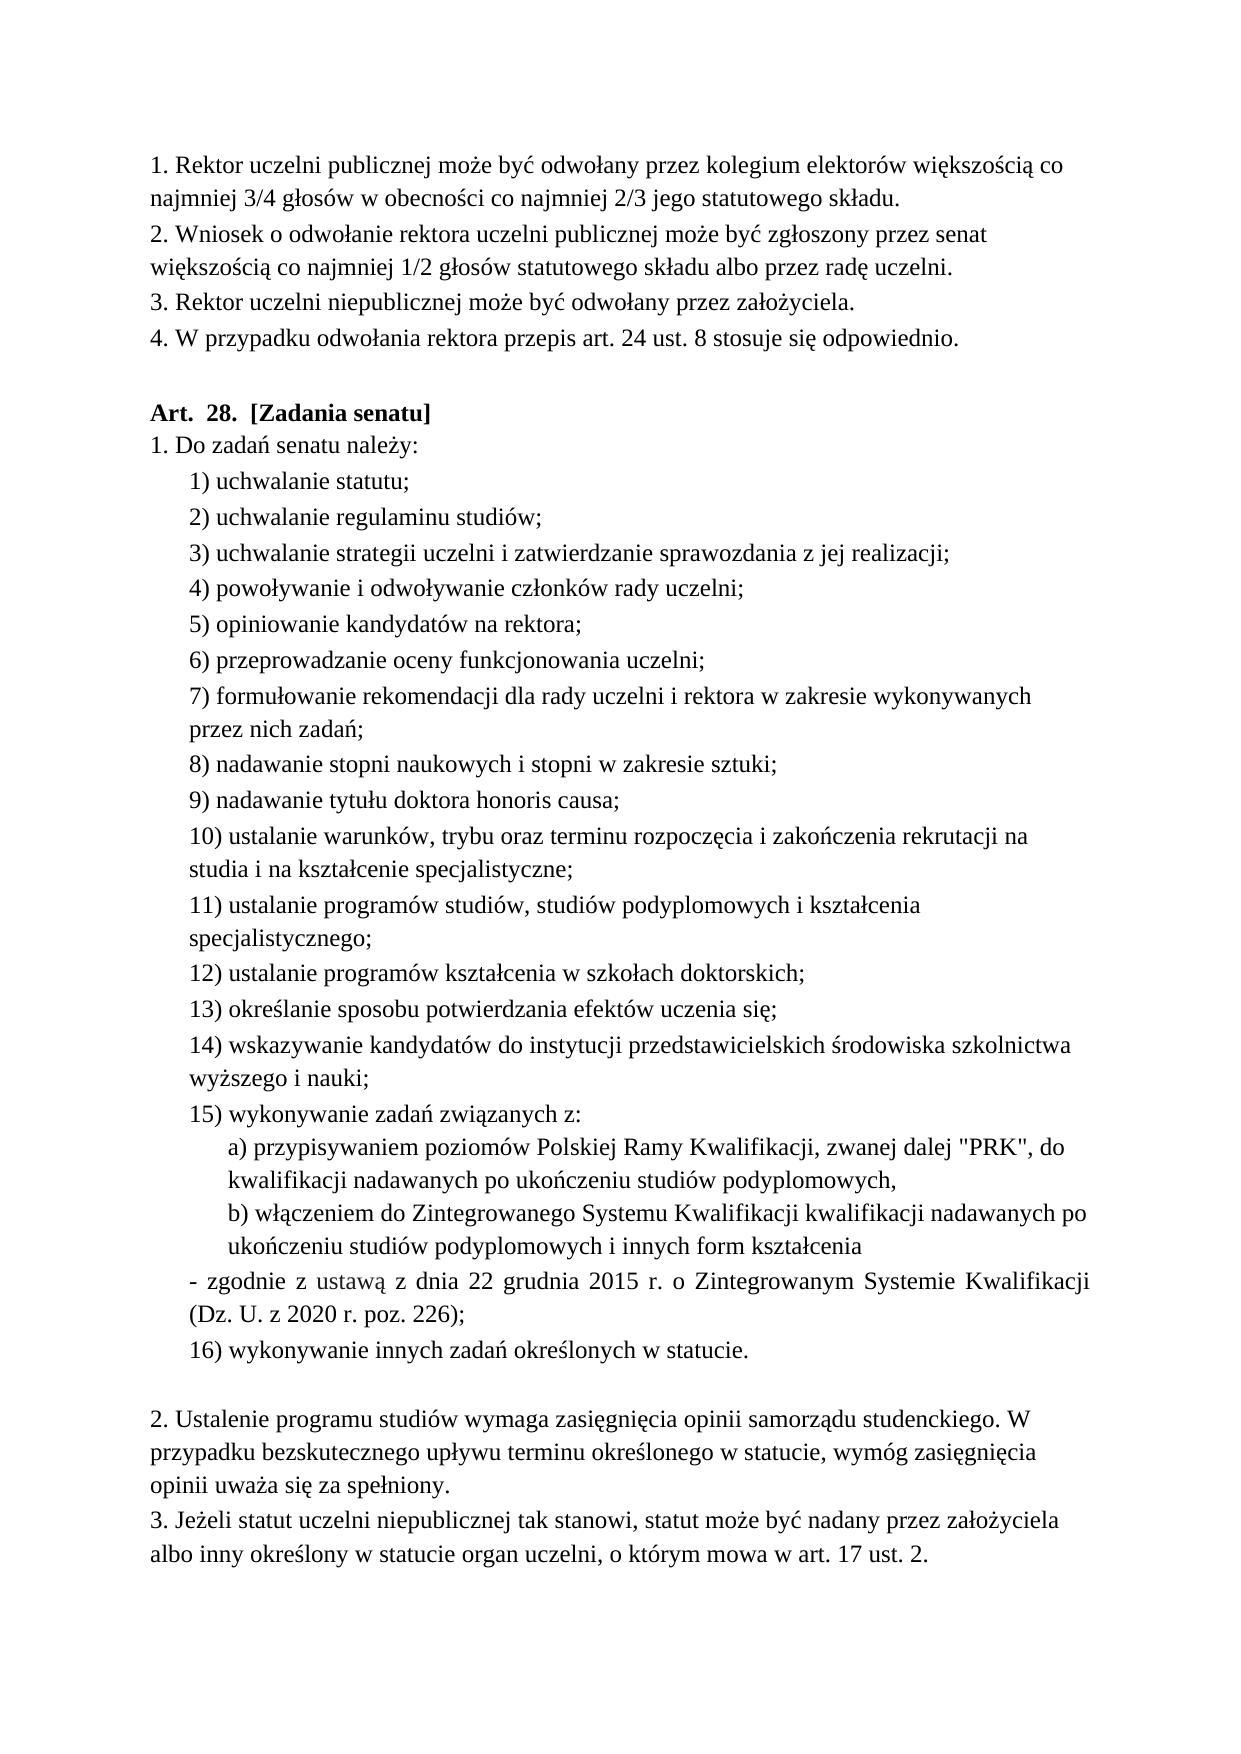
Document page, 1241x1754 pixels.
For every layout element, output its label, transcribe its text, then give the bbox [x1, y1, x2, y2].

text Art. 28. [Zadania senatu] [150, 398, 1090, 426]
text 2. Wniosek o odwołanie rektora uczelni publicznej może być zgłoszony przez senat większością co najmniej 1/2 głosów statutowego składu albo przez radę uczelni. [150, 219, 1090, 281]
text 2) uchwalanie regulaminu studiów; [189, 502, 1090, 531]
text 12) ustalanie programów kształcenia w szkołach doktorskich; [189, 958, 1090, 987]
text 8) nadawanie stopni naukowych i stopni w zakresie sztuki; [189, 749, 1090, 778]
text 2. Ustalenie programu studiów wymaga zasięgnięcia opinii samorządu studenckiego. W przypadku bezskutecznego upływu terminu określonego w statucie, wymóg zasięgnięcia opinii uważa się za spełniony. [150, 1404, 1090, 1499]
text 3) uchwalanie strategii uczelni i zatwierdzanie sprawozdania z jej realizacji; [189, 538, 1090, 567]
text 1) uchwalanie statutu; [189, 466, 1090, 495]
text 15) wykonywanie zadań związanych z: [189, 1099, 1090, 1127]
text 4. W przypadku odwołania rektora przepis art. 24 ust. 8 stosuje się odpowiednio. [150, 323, 1090, 352]
text 6) przeprowadzanie oceny funkcjonowania uczelni; [189, 645, 1090, 674]
text - zgodnie z ustawą z dnia 22 grudnia 2015 r. o Zintegrowanym Systemie Kwalifikacji (Dz. U. z 2020 r. poz. 226); [189, 1266, 1090, 1328]
text a) przypisywaniem poziomów Polskiej Ramy Kwalifikacji, zwanej dalej "PRK", do kwalifikacji nadawanych po ukończeniu studiów podyplomowych, [228, 1132, 1090, 1193]
text 4) powoływanie i odwoływanie członków rady uczelni; [189, 573, 1090, 602]
text 3. Jeżeli statut uczelni niepublicznej tak stanowi, statut może być nadany przez założyciela albo inny określony w statucie organ uczelni, o którym mowa w art. 17 ust. 2. [150, 1506, 1090, 1567]
text 14) wskazywanie kandydatów do instytucji przedstawicielskich środowiska szkolnictwa wyższego i nauki; [189, 1030, 1090, 1092]
text 3. Rektor uczelni niepublicznej może być odwołany przez założyciela. [150, 287, 1090, 316]
text 13) określanie sposobu potwierdzania efektów uczenia się; [189, 994, 1090, 1023]
text 1. Do zadań senatu należy: [150, 431, 1090, 459]
text 16) wykonywanie innych zadań określonych w statucie. [189, 1335, 1090, 1364]
text 7) formułowanie rekomendacji dla rady uczelni i rektora w zakresie wykonywanych przez nich zadań; [189, 681, 1090, 742]
text 10) ustalanie warunków, trybu oraz terminu rozpoczęcia i zakończenia rekrutacji na studia i na kształcenie specjalistyczne; [189, 821, 1090, 883]
text 1. Rektor uczelni publicznej może być odwołany przez kolegium elektorów większością co najmniej 3/4 głosów w obecności co najmniej 2/3 jego statutowego składu. [150, 150, 1090, 212]
text b) włączeniem do Zintegrowanego Systemu Kwalifikacji kwalifikacji nadawanych po ukończeniu studiów podyplomowych i innych form kształcenia [228, 1198, 1090, 1259]
text 5) opiniowanie kandydatów na rektora; [189, 609, 1090, 638]
text 11) ustalanie programów studiów, studiów podyplomowych i kształcenia specjalistycznego; [189, 890, 1090, 951]
text 9) nadawanie tytułu doktora honoris causa; [189, 785, 1090, 814]
